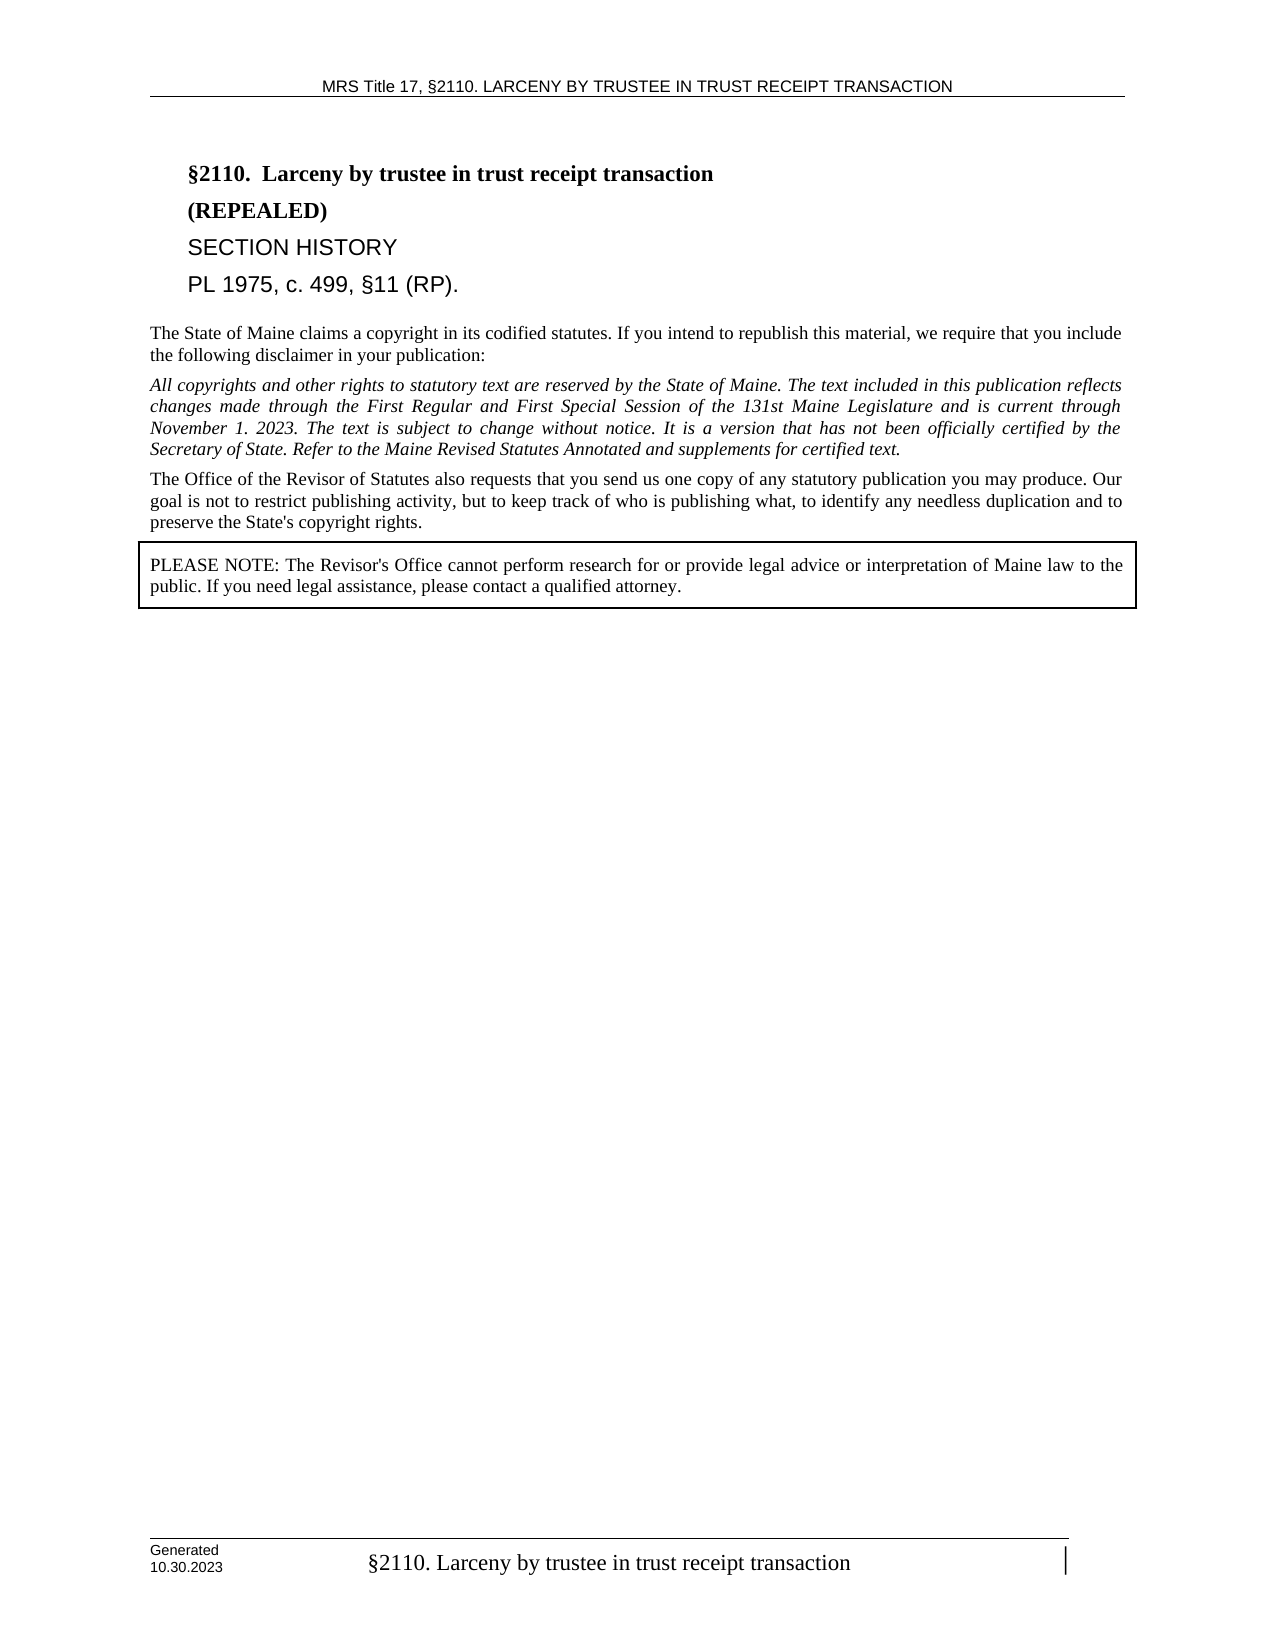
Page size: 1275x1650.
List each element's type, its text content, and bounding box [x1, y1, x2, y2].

text The State of Maine claims a copyright in its codified statutes. If you intend to republish this material, we require that you include the following disclaimer in your publication: [150, 322, 1125, 365]
text (REPEALED) [187, 197, 1125, 223]
text §2110. Larceny by trustee in trust receipt transaction [187, 160, 1125, 187]
text All copyrights and other rights to statutory text are reserved by the State of Maine. The text included in this publication reflects changes made through the First Regular and First Special Session of the 131st Maine Legislature and is current through November 1. 2023 . The text is subject to change without notice. It is a version that has not been officially certified by the Secretary of State. Refer to the Maine Revised Statutes Annotated and supplements for certified text. [150, 373, 1125, 460]
text SECTION HISTORY [187, 234, 1125, 260]
text The Office of the Revisor of Statutes also requests that you send us one copy of any statutory publication you may produce. Our goal is not to restrict publishing activity, but to keep track of who is publishing what, to identify any needless duplication and to preserve the State's copyright rights. [150, 468, 1125, 533]
text PLEASE NOTE: The Revisor's Office cannot perform research for or provide legal advice or interpretation of Maine law to the public. If you need legal assistance, please contact a qualified attorney. [140, 543, 1135, 607]
text PL 1975, c. 499, §11 (RP). [187, 271, 1125, 297]
